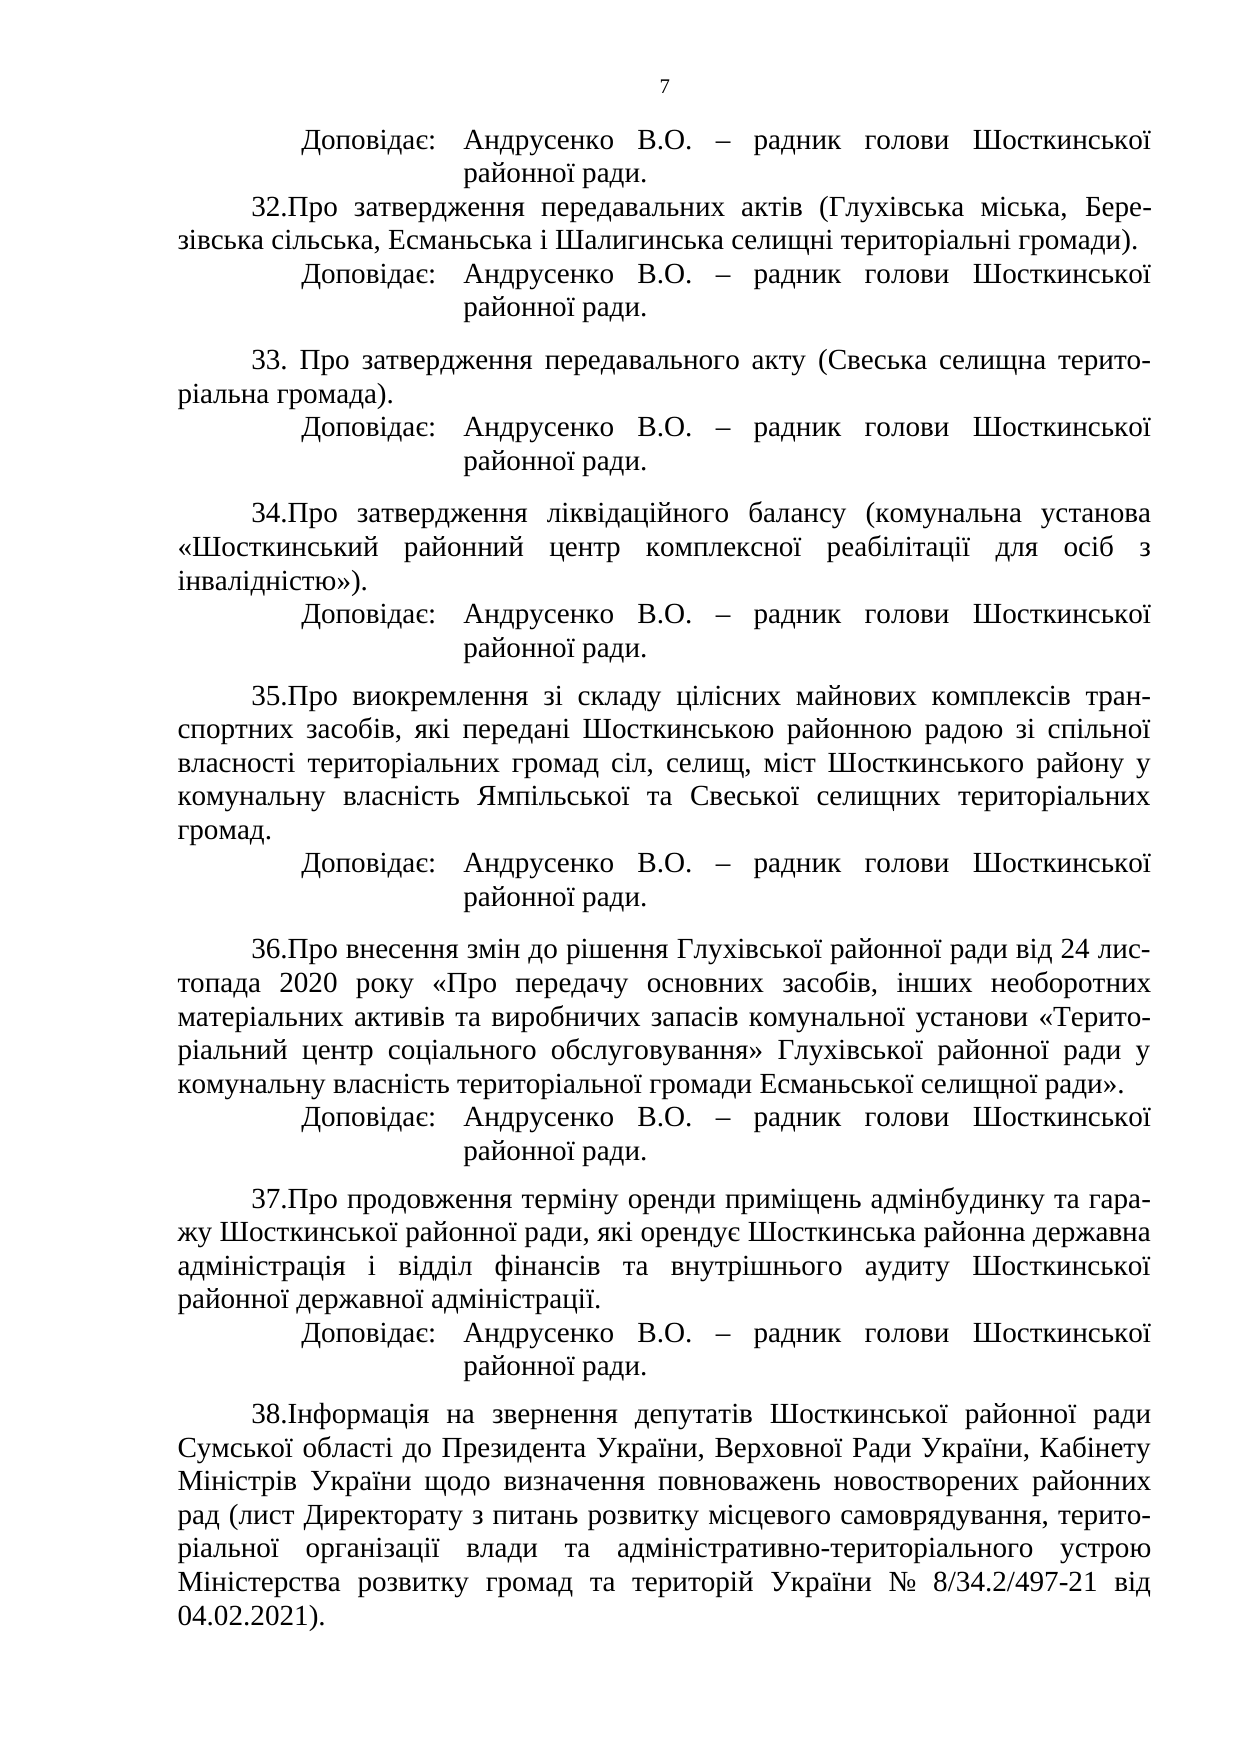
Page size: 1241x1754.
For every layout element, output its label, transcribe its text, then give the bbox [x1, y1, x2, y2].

table_header Доповідає: [166, 1099, 452, 1166]
text 34.Про затвердження ліквідаційного балансу (комунальна установа «Шосткинський районний центр комплексної реабілітації для осіб з інвалідністю»). [177, 496, 1152, 596]
text 35.Про виокремлення зі складу цілісних майнових комплексів тран-спортних засобів, які передані Шосткинською районною радою зі спільної власності територіальних громад сіл, селищ, міст Шосткинського району у комунальну власність Ямпільської та Свеської селищних територіальних громад. [177, 678, 1152, 845]
text 32.Про затвердження передавальних актів (Глухівська міська, Бере-зівська сільська, Есманьська і Шалигинська селищні територіальні громади). [177, 189, 1152, 256]
text 36.Про внесення змін до рішення Глухівської районної ради від 24 лис-топада 2020 року «Про передачу основних засобів, інших необоротних матеріальних активів та виробничих запасів комунальної установи «Терито-ріальний центр соціального обслуговування» Глухівської районної ради у комунальну власність територіальної громади Есманьської селищної ради». [177, 932, 1152, 1099]
table_header Андрусенко В.О. – радник голови Шосткинської районної ради. [452, 845, 1163, 912]
table_header Доповідає: [166, 845, 452, 912]
table_header Андрусенко В.О. – радник голови Шосткинської районної ради. [452, 596, 1163, 663]
table_header Андрусенко В.О. – радник голови Шосткинської районної ради. [452, 1315, 1163, 1382]
table_header Андрусенко В.О. – радник голови Шосткинської районної ради. [452, 409, 1163, 476]
text 37.Про продовження терміну оренди приміщень адмінбудинку та гара-жу Шосткинської районної ради, які орендує Шосткинська районна державна адміністрація і відділ фінансів та внутрішнього аудиту Шосткинської районної державної адміністрації. [177, 1181, 1152, 1315]
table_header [452, 122, 1163, 189]
table_header Доповідає: [166, 256, 452, 323]
text 33. Про затвердження передавального акту (Свеська селищна терито-ріальна громада). [177, 342, 1152, 409]
text 38.Інформація на звернення депутатів Шосткинської районної ради Сумської області до Президента України, Верховної Ради України, Кабінету Міністрів України щодо визначення повноважень новостворених районних рад (лист Директорату з питань розвитку місцевого самоврядування, терито-ріальної організації влади та адміністративно-територіального устрою Міністерства розвитку громад та територій України № 8/34.2/497-21 від 04.02.2021). [177, 1396, 1152, 1631]
table_header Андрусенко В.О. – радник голови Шосткинської районної ради. [452, 256, 1163, 323]
table_header Доповідає: [166, 1315, 452, 1382]
table_header Доповідає: [166, 122, 452, 189]
table_header Доповідає: [166, 596, 452, 663]
table_header Доповідає: [166, 409, 452, 476]
table_header Андрусенко В.О. – радник голови Шосткинської районної ради. [452, 1099, 1163, 1166]
